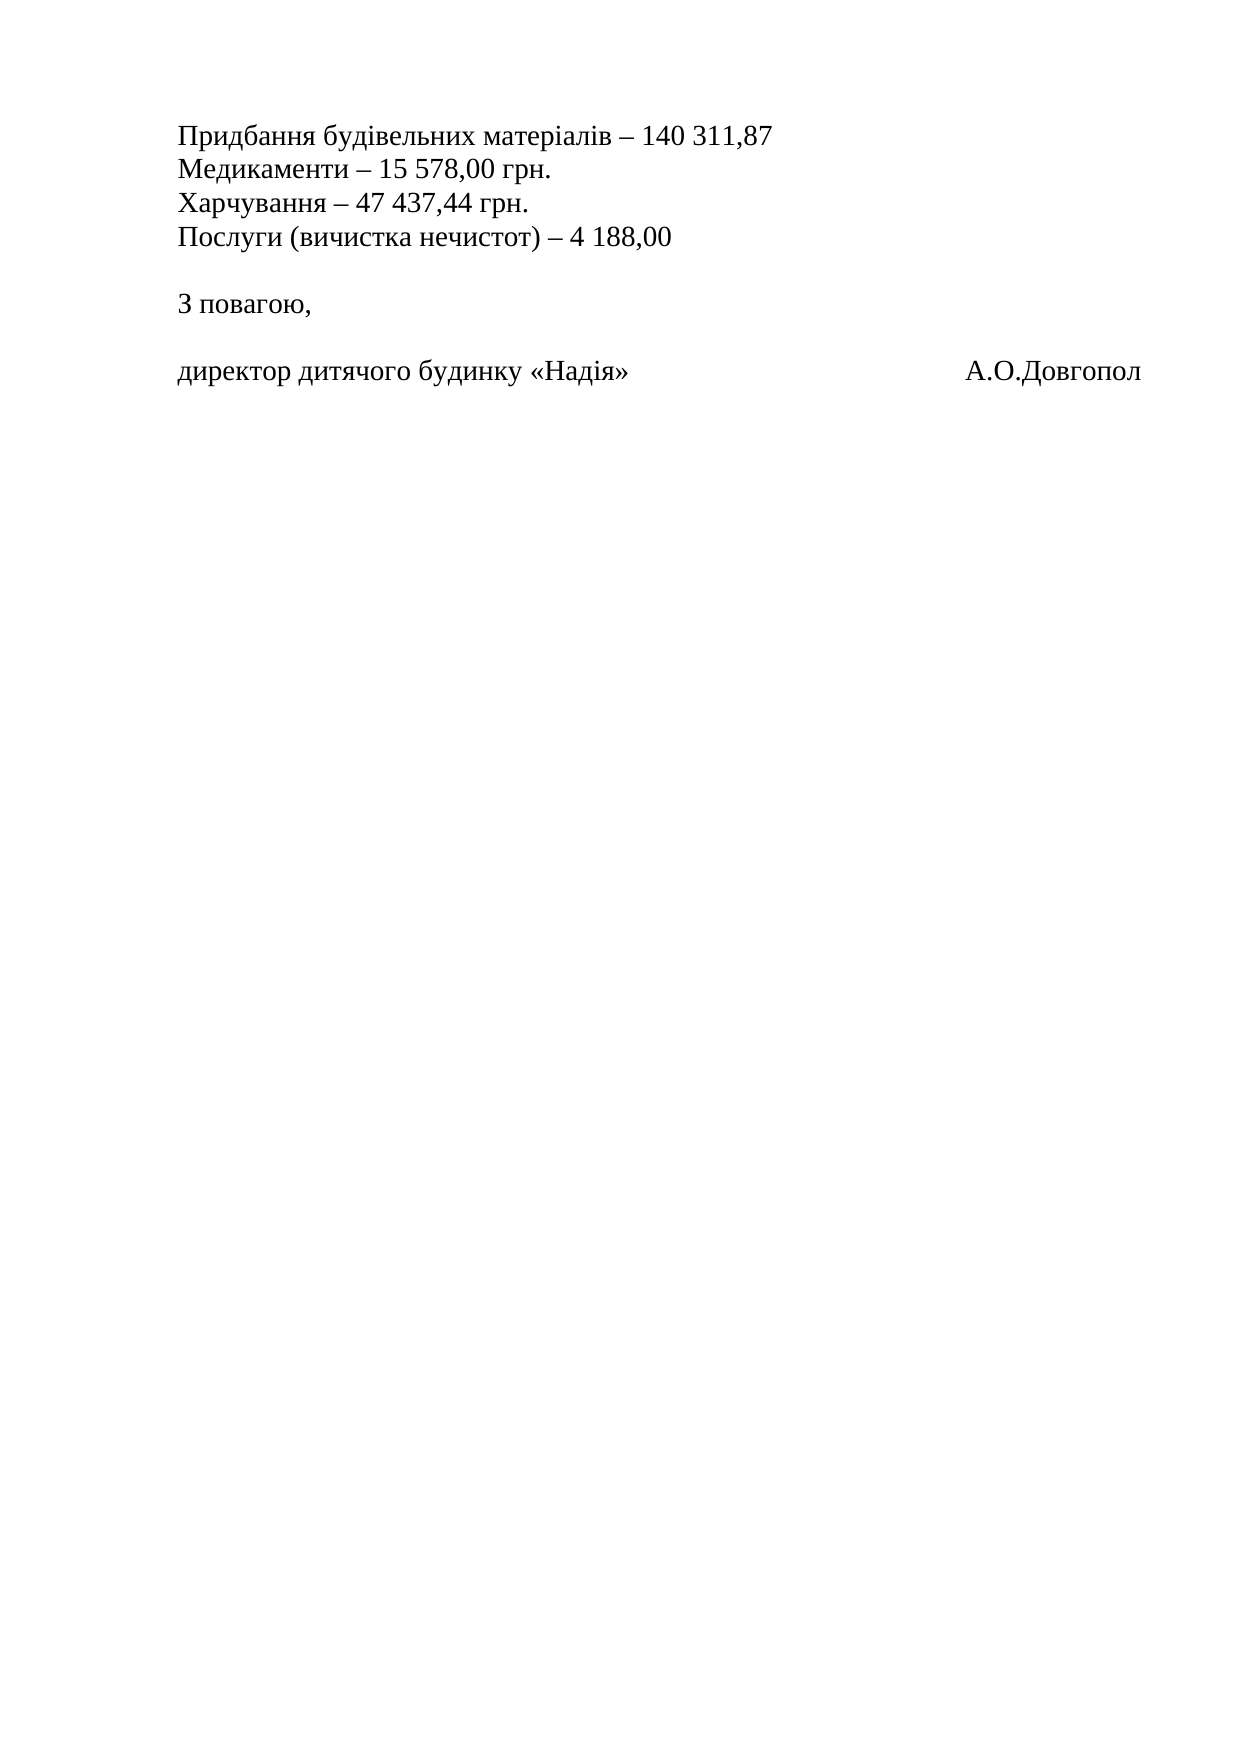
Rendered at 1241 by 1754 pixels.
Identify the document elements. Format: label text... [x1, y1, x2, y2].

text директор дитячого будинку «Надія» А.О.Довгопол [177, 353, 1152, 386]
text З повагою, [177, 286, 1152, 319]
text Медикаменти – 15 578,00 грн. [177, 152, 1152, 185]
text Придбання будівельних матеріалів – 140 311,87 [177, 118, 1152, 152]
text Харчування – 47 437,44 грн. [177, 185, 1152, 219]
text Послуги (вичистка нечистот) – 4 188,00 [177, 219, 1152, 252]
